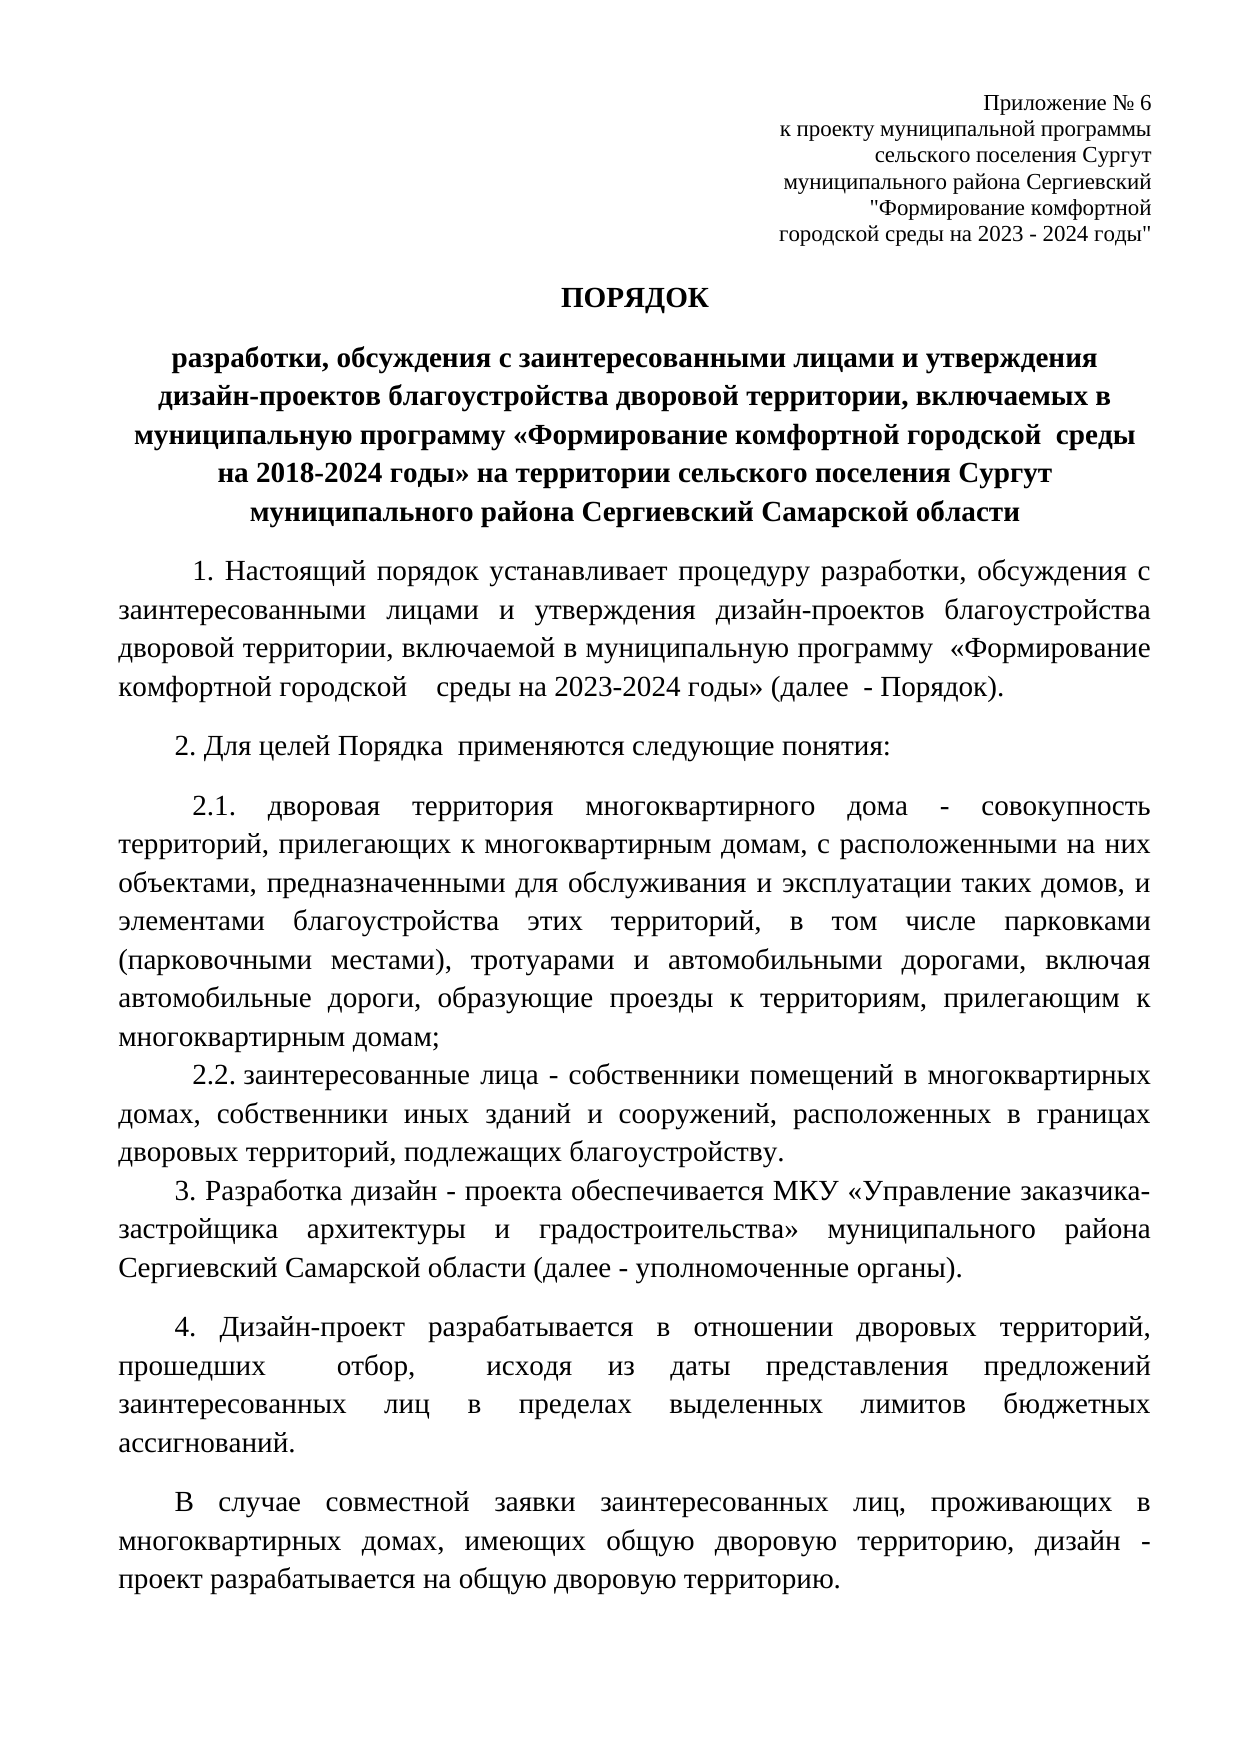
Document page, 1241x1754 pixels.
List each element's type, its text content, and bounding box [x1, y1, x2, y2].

text 3. Разработка дизайн - проекта обеспечивается МКУ «Управление заказчика-застройщика архитектуры и градостроительства» муниципального района Сергиевский Самарской области (далее - уполномоченные органы). [118, 1173, 1152, 1284]
text "Формирование комфортной [118, 194, 1152, 220]
text В случае совместной заявки заинтересованных лиц, проживающих в многоквартирных домах, имеющих общую дворовую территорию, дизайн - проект разрабатывается на общую дворовую территорию. [118, 1484, 1152, 1595]
text муниципального района Сергиевский [118, 168, 1152, 194]
text Приложение № 6 [118, 89, 1152, 115]
text 2.1. дворовая территория многоквартирного дома - совокупность территорий, прилегающих к многоквартирным домам, с расположенными на них объектами, предназначенными для обслуживания и эксплуатации таких домов, и элементами благоустройства этих территорий, в том числе парковками (парковочными местами), тротуарами и автомобильными дорогами, включая автомобильные дороги, образующие проезды к территориям, прилегающим к многоквартирным домам; [118, 788, 1152, 1052]
text сельского поселения Сургут [118, 141, 1152, 168]
text 2. Для целей Порядка применяются следующие понятия: [118, 728, 1152, 762]
text городской среды на 2023 - 2024 годы" [118, 220, 1152, 247]
text 4. Дизайн-проект разрабатывается в отношении дворовых территорий, прошедших отбор, исходя из даты представления предложений заинтересованных лиц в пределах выделенных лимитов бюджетных ассигнований. [118, 1309, 1152, 1459]
text ПОРЯДОК [118, 280, 1152, 314]
text 1. Настоящий порядок устанавливает процедуру разработки, обсуждения с заинтересованными лицами и утверждения дизайн-проектов благоустройства дворовой территории, включаемой в муниципальную программу «Формирование комфортной городской среды на 2023-2024 годы» (далее - Порядок). [118, 553, 1152, 702]
text разработки, обсуждения с заинтересованными лицами и утверждения дизайн-проектов благоустройства дворовой территории, включаемых в муниципальную программу «Формирование комфортной городской среды на 2018-2024 годы» на территории сельского поселения Сургут муниципального района Сергиевский Самарской области [118, 340, 1152, 527]
text к проекту муниципальной программы [118, 115, 1152, 141]
text 2.2. заинтересованные лица - собственники помещений в многоквартирных домах, собственники иных зданий и сооружений, расположенных в границах дворовых территорий, подлежащих благоустройству. [118, 1057, 1152, 1168]
